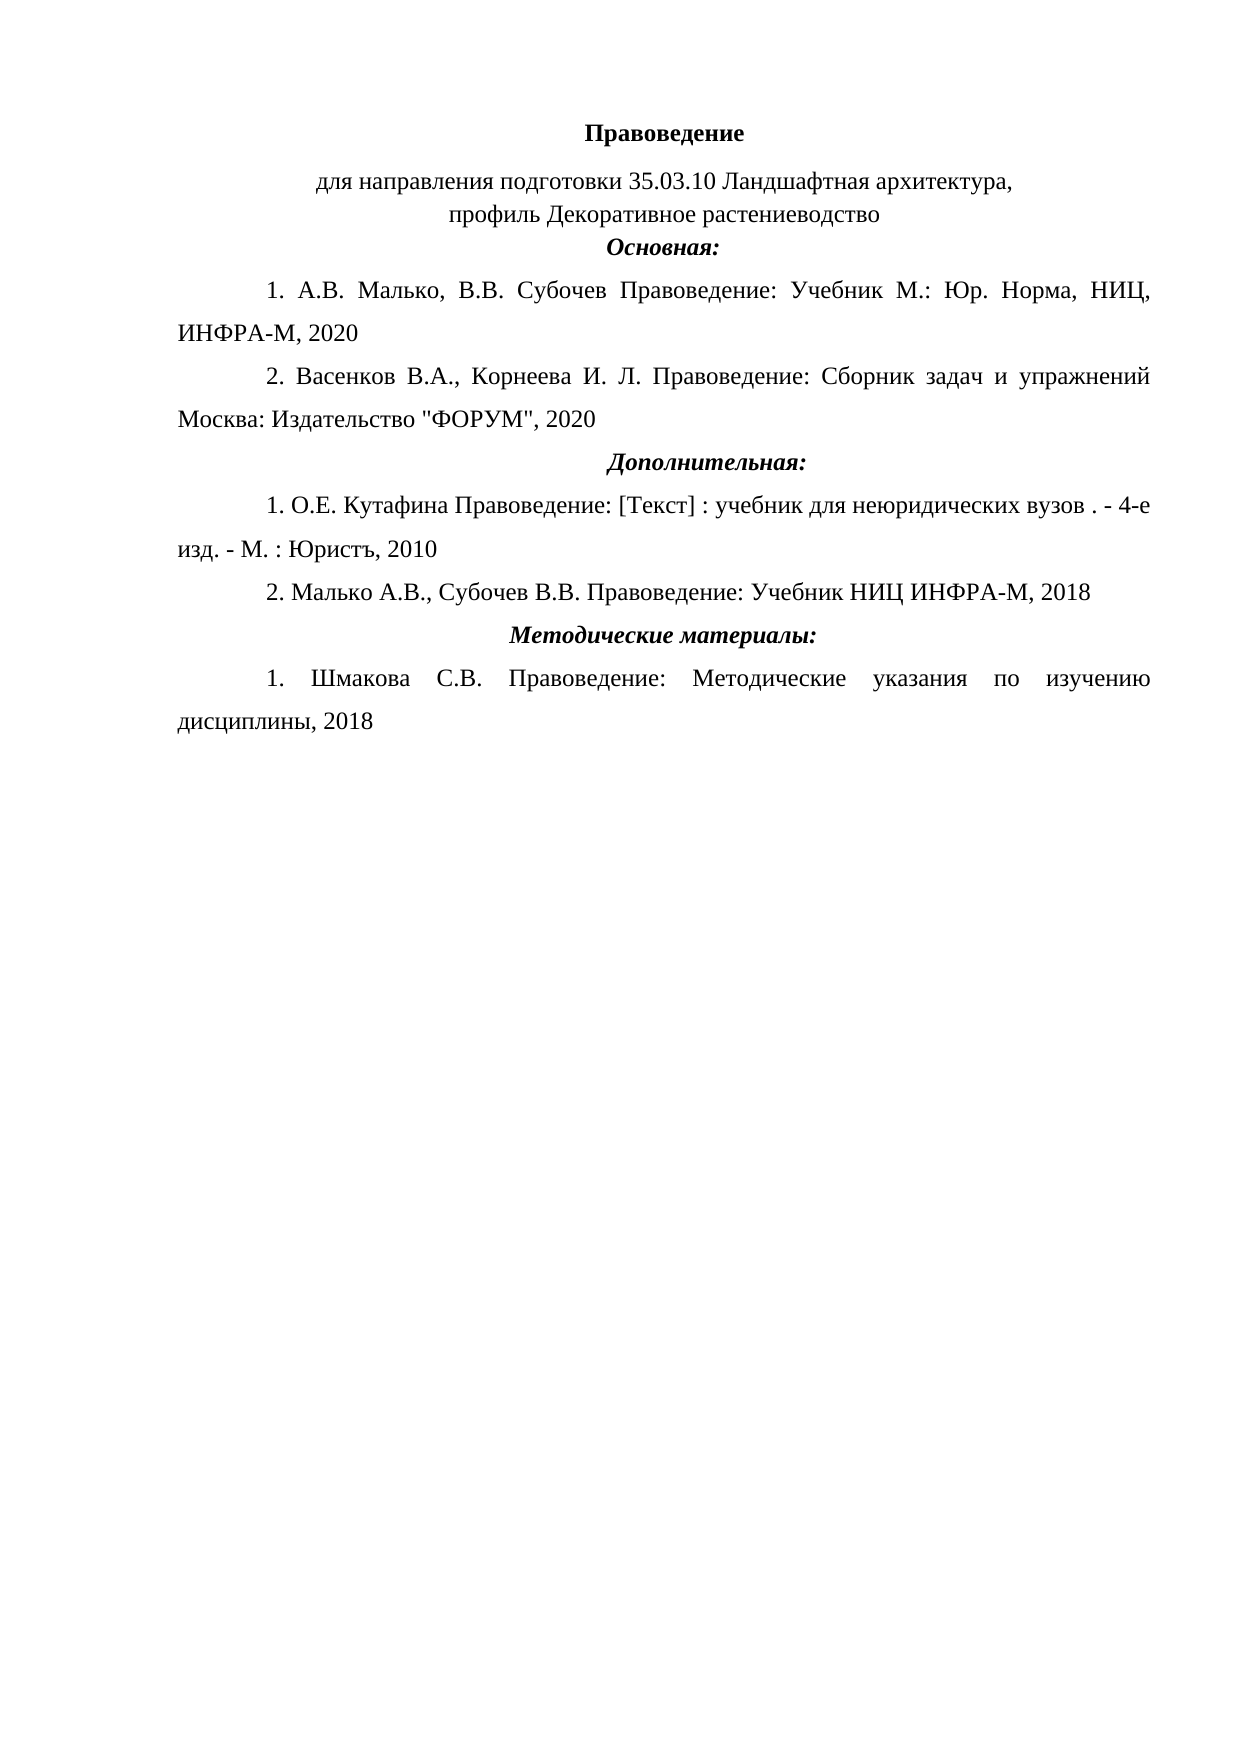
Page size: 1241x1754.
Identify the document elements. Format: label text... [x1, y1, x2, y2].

text 2. Малько А.В., Субочев В.В. Правоведение: Учебник НИЦ ИНФРА-М, 2018 [177, 577, 1152, 606]
text Дополнительная: [177, 447, 1152, 476]
text Основная: [177, 232, 1152, 261]
text для направления подготовки 35.03.10 Ландшафтная архитектура, [177, 166, 1152, 194]
text 2. Васенков В.А., Корнеева И. Л. Правоведение: Сборник задач и упражнений Москва: Издательство "ФОРУМ", 2020 [177, 361, 1152, 433]
text 1. А.В. Малько, В.В. Субочев Правоведение: Учебник М.: Юр. Норма, НИЦ, ИНФРА-М, 2020 [177, 275, 1152, 347]
text профиль Декоративное растениеводство [177, 199, 1152, 228]
text Правоведение [177, 118, 1152, 147]
text Методические материалы: [177, 620, 1152, 649]
text 1. Шмакова С.В. Правоведение: Методические указания по изучению дисциплины, 2018 [177, 663, 1152, 735]
text 1. О.Е. Кутафина Правоведение: [Текст] : учебник для неюридических вузов . - 4-е изд. - М. : Юристъ, 2010 [177, 491, 1152, 562]
